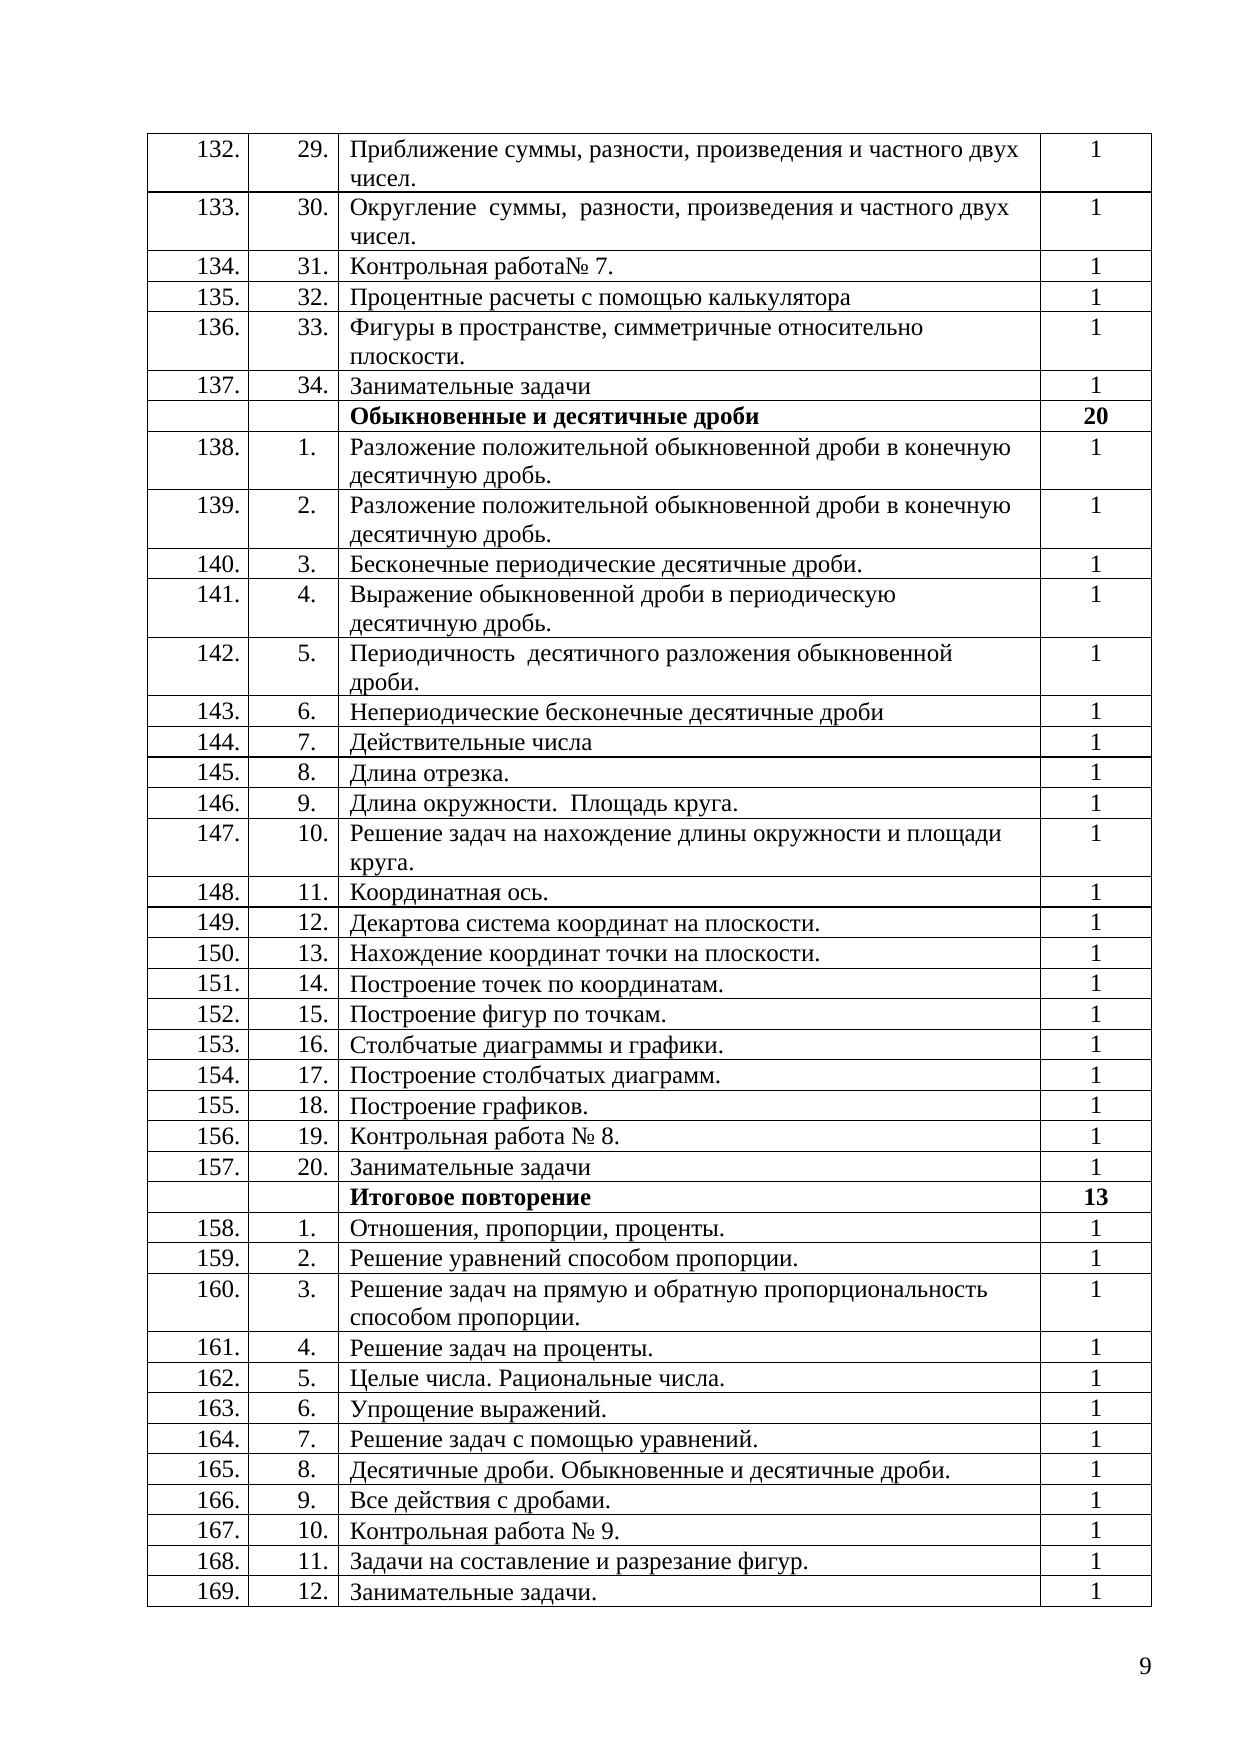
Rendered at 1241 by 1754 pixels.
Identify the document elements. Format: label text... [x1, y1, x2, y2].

table_cell [148, 1363, 248, 1392]
table_cell [249, 134, 338, 191]
table_cell [148, 638, 248, 695]
table_cell Занимательные задачи [339, 371, 1040, 400]
table_cell [148, 908, 248, 937]
table_cell 13 [1041, 1182, 1151, 1212]
table_cell Решение задач на прямую и обратную пропорциональность способом пропорции. [339, 1274, 1040, 1331]
table_cell 1 [1041, 1243, 1151, 1273]
table_cell [148, 727, 248, 756]
table_cell 1 [1041, 432, 1151, 489]
table_cell [249, 938, 338, 967]
table_cell [249, 1454, 338, 1484]
table_cell Решение уравнений способом пропорции. [339, 1243, 1040, 1273]
table_cell [148, 1485, 248, 1514]
table_cell Построение точек по координатам. [339, 969, 1040, 998]
table_cell 1 [1041, 1576, 1151, 1606]
table_cell [249, 1546, 338, 1575]
table_cell [148, 1213, 248, 1242]
table_cell [249, 579, 338, 637]
table_cell [249, 282, 338, 311]
table_cell 1 [1041, 1485, 1151, 1514]
table_cell [148, 549, 248, 578]
table_cell Округление суммы, разности, произведения и частного двух чисел. [339, 193, 1040, 250]
table_cell Декартова система координат на плоскости. [339, 908, 1040, 937]
table_cell [249, 1576, 338, 1606]
table_cell [249, 1363, 338, 1392]
table_cell 1 [1041, 788, 1151, 817]
table_cell [249, 1274, 338, 1331]
table_cell [249, 193, 338, 250]
table_cell 1 [1041, 1424, 1151, 1453]
table_cell [148, 1243, 248, 1273]
table_cell [249, 1121, 338, 1151]
table_cell 1 [1041, 696, 1151, 726]
table_cell 1 [1041, 549, 1151, 578]
table_cell Контрольная работа№ 7. [339, 251, 1040, 281]
table_cell [148, 282, 248, 311]
table_cell [148, 1060, 248, 1089]
table_cell Действительные числа [339, 727, 1040, 756]
table_cell [249, 1152, 338, 1181]
table_cell [148, 819, 248, 876]
table_cell [148, 251, 248, 281]
table_cell [148, 1576, 248, 1606]
table_cell [148, 1454, 248, 1484]
table_cell [249, 1091, 338, 1120]
table_cell [249, 819, 338, 876]
table_cell Нахождение координат точки на плоскости. [339, 938, 1040, 967]
table_cell 1 [1041, 371, 1151, 400]
table_cell 1 [1041, 1152, 1151, 1181]
table_cell Итоговое повторение [339, 1182, 1040, 1212]
table_cell Разложение положительной обыкновенной дроби в конечную десятичную дробь. [339, 490, 1040, 548]
table_cell [148, 312, 248, 369]
table_cell [148, 1546, 248, 1575]
table_cell Контрольная работа № 8. [339, 1121, 1040, 1151]
table_cell Непериодические бесконечные десятичные дроби [339, 696, 1040, 726]
table_cell Решение задач на нахождение длины окружности и площади круга. [339, 819, 1040, 876]
table_cell [148, 1152, 248, 1181]
table_cell 1 [1041, 1363, 1151, 1392]
table_cell [249, 1060, 338, 1089]
table_cell [148, 1332, 248, 1362]
table_cell 1 [1041, 938, 1151, 967]
table_cell [249, 1424, 338, 1453]
table_cell [249, 969, 338, 998]
table_cell Фигуры в пространстве, симметричные относительно плоскости. [339, 312, 1040, 369]
table_cell 1 [1041, 1060, 1151, 1089]
table_cell [249, 877, 338, 906]
table_cell 1 [1041, 251, 1151, 281]
table_cell 1 [1041, 1121, 1151, 1151]
table_cell 1 [1041, 1091, 1151, 1120]
table_cell [249, 727, 338, 756]
table_cell [249, 1030, 338, 1059]
table_cell Задачи на составление и разрезание фигур. [339, 1546, 1040, 1575]
table_cell Периодичность десятичного разложения обыкновенной дроби. [339, 638, 1040, 695]
table_cell [249, 788, 338, 817]
table_cell [148, 193, 248, 250]
table_cell [148, 432, 248, 489]
table_cell Построение графиков. [339, 1091, 1040, 1120]
table_cell 1 [1041, 908, 1151, 937]
table_cell Разложение положительной обыкновенной дроби в конечную десятичную дробь. [339, 432, 1040, 489]
table_cell 1 [1041, 1332, 1151, 1362]
table_cell [148, 401, 248, 431]
table_cell Десятичные дроби. Обыкновенные и десятичные дроби. [339, 1454, 1040, 1484]
table_cell 1 [1041, 490, 1151, 548]
table_cell [148, 1121, 248, 1151]
table_cell [249, 549, 338, 578]
table_cell [249, 758, 338, 787]
table_cell [148, 758, 248, 787]
table_cell [148, 371, 248, 400]
table_cell [249, 1393, 338, 1423]
table_cell [249, 999, 338, 1028]
table_cell 1 [1041, 1393, 1151, 1423]
table_cell 1 [1041, 999, 1151, 1028]
table_cell [249, 1332, 338, 1362]
table_cell 1 [1041, 282, 1151, 311]
table_cell [148, 579, 248, 637]
table_cell [148, 938, 248, 967]
table_cell [148, 1182, 248, 1212]
table_cell [148, 490, 248, 548]
table_cell Столбчатые диаграммы и графики. [339, 1030, 1040, 1059]
table_cell [148, 1424, 248, 1453]
table_cell Занимательные задачи [339, 1152, 1040, 1181]
table_cell Целые числа. Рациональные числа. [339, 1363, 1040, 1392]
table_cell 20 [1041, 401, 1151, 431]
table_cell 1 [1041, 579, 1151, 637]
table_cell Выражение обыкновенной дроби в периодическую десятичную дробь. [339, 579, 1040, 637]
table_cell Бесконечные периодические десятичные дроби. [339, 549, 1040, 578]
table_cell Упрощение выражений. [339, 1393, 1040, 1423]
table_cell [249, 1515, 338, 1545]
table_cell [148, 1515, 248, 1545]
table_cell 1 [1041, 758, 1151, 787]
table_cell 1 [1041, 638, 1151, 695]
table_cell [249, 432, 338, 489]
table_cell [339, 1576, 1040, 1606]
table_cell [249, 312, 338, 369]
table_cell [249, 696, 338, 726]
table_cell 1 [1041, 819, 1151, 876]
table_cell Построение столбчатых диаграмм. [339, 1060, 1040, 1089]
table_cell [249, 1485, 338, 1514]
table_cell 1 [1041, 312, 1151, 369]
table_cell 1 [1041, 1274, 1151, 1331]
table_cell [148, 1091, 248, 1120]
table_cell 1 [1041, 193, 1151, 250]
table_cell Все действия с дробами. [339, 1485, 1040, 1514]
table_cell [249, 1243, 338, 1273]
table_cell Приближение суммы, разности, произведения и частного двух чисел. [339, 134, 1040, 191]
table_cell [148, 1274, 248, 1331]
table_cell 1 [1041, 877, 1151, 906]
table_cell [249, 490, 338, 548]
table_cell Координатная ось. [339, 877, 1040, 906]
table_cell [249, 638, 338, 695]
table_cell Решение задач на проценты. [339, 1332, 1040, 1362]
table_cell Контрольная работа № 9. [339, 1515, 1040, 1545]
table_cell Построение фигур по точкам. [339, 999, 1040, 1028]
table_cell Решение задач с помощью уравнений. [339, 1424, 1040, 1453]
table_cell 1 [1041, 1515, 1151, 1545]
table_cell 1 [1041, 1454, 1151, 1484]
table_cell 1 [1041, 1030, 1151, 1059]
table_cell [148, 788, 248, 817]
table_cell [148, 1030, 248, 1059]
table_cell [249, 251, 338, 281]
table_cell Отношения, пропорции, проценты. [339, 1213, 1040, 1242]
table_cell [249, 371, 338, 400]
table_cell Длина окружности. Площадь круга. [339, 788, 1040, 817]
table_cell [148, 877, 248, 906]
table_cell [249, 401, 338, 431]
table_cell [148, 696, 248, 726]
table_cell 1 [1041, 134, 1151, 191]
table_cell 1 [1041, 1213, 1151, 1242]
table_cell [249, 1213, 338, 1242]
table_cell 1 [1041, 1546, 1151, 1575]
table_cell [249, 1182, 338, 1212]
table_cell [249, 908, 338, 937]
table_cell [148, 1393, 248, 1423]
table_cell 1 [1041, 969, 1151, 998]
table_cell [148, 134, 248, 191]
table_cell Обыкновенные и десятичные дроби [339, 401, 1040, 431]
table_cell 1 [1041, 727, 1151, 756]
table_cell [148, 969, 248, 998]
table_cell Длина отрезка. [339, 758, 1040, 787]
table_cell [148, 999, 248, 1028]
table_cell Процентные расчеты с помощью калькулятора [339, 282, 1040, 311]
